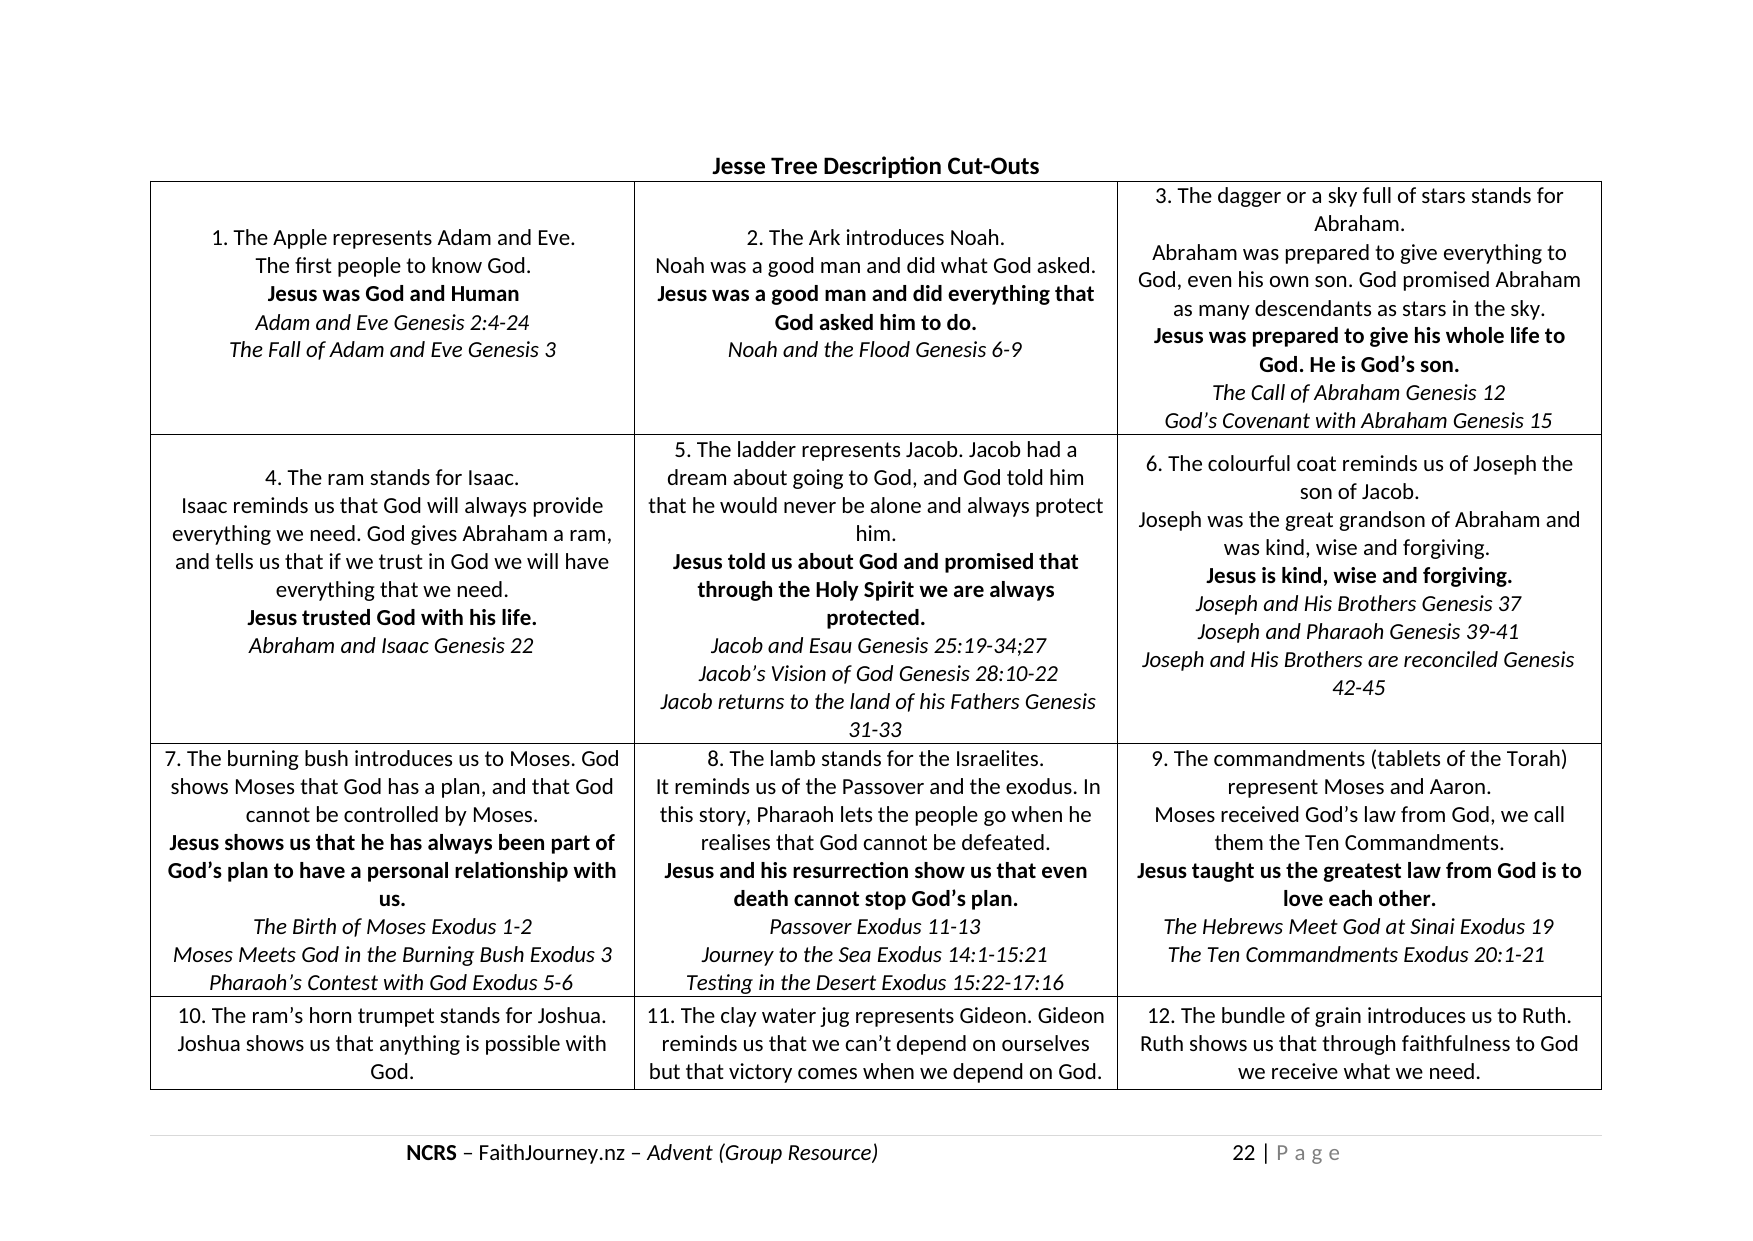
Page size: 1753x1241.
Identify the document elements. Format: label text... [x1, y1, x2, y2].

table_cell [1118, 997, 1601, 1089]
table_header 3. The dagger or a sky full of stars stands for Abraham. Abraham was prepared to give everything to God, even his own son. God promised Abraham as many descendants as stars in the sky. Jesus was prepared to give his whole life to God. He is God’s son. The Call of Abraham Genesis 12 God’s Covenant with Abraham Genesis 15 [1118, 182, 1601, 434]
table_header 1. The Apple represents Adam and Eve. The first people to know God. Jesus was God and Human Adam and Eve Genesis 2:4-24 The Fall of Adam and Eve Genesis 3 [151, 182, 634, 434]
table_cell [151, 997, 634, 1089]
table_cell 5. The ladder represents Jacob. Jacob had a dream about going to God, and God told him that he would never be alone and always protect him. Jesus told us about God and promised that through the Holy Spirit we are always protected. Jacob and Esau Genesis 25:19-34;27 Jacob’s Vision of God Genesis 28:10-22 Jacob returns to the land of his Fathers Genesis 31-33 [635, 435, 1117, 743]
table_header 2. The Ark introduces Noah. Noah was a good man and did what God asked. Jesus was a good man and did everything that God asked him to do. Noah and the Flood Genesis 6-9 [635, 182, 1117, 434]
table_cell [635, 997, 1117, 1089]
table_cell 9. The commandments (tablets of the Torah) represent Moses and Aaron. Moses received God’s law from God, we call them the Ten Commandments. Jesus taught us the greatest law from God is to love each other. The Hebrews Meet God at Sinai Exodus 19 The Ten Commandments Exodus 20:1-21 [1118, 744, 1601, 996]
text Jesse Tree Description Cut-Outs [150, 150, 1602, 181]
table_cell 7. The burning bush introduces us to Moses. God shows Moses that God has a plan, and that God cannot be controlled by Moses. Jesus shows us that he has always been part of God’s plan to have a personal relationship with us. The Birth of Moses Exodus 1-2 Moses Meets God in the Burning Bush Exodus 3 Pharaoh’s Contest with God Exodus 5-6 [151, 744, 634, 996]
table_cell 6. The colourful coat reminds us of Joseph the son of Jacob. Joseph was the great grandson of Abraham and was kind, wise and forgiving. Jesus is kind, wise and forgiving. Joseph and His Brothers Genesis 37 Joseph and Pharaoh Genesis 39-41 Joseph and His Brothers are reconciled Genesis 42-45 [1118, 435, 1601, 743]
table_cell 8. The lamb stands for the Israelites. It reminds us of the Passover and the exodus. In this story, Pharaoh lets the people go when he realises that God cannot be defeated. Jesus and his resurrection show us that even death cannot stop God’s plan. Passover Exodus 11-13 Journey to the Sea Exodus 14:1-15:21 Testing in the Desert Exodus 15:22-17:16 [635, 744, 1117, 996]
table_cell 4. The ram stands for Isaac. Isaac reminds us that God will always provide everything we need. God gives Abraham a ram, and tells us that if we trust in God we will have everything that we need. Jesus trusted God with his life. Abraham and Isaac Genesis 22 [151, 435, 634, 743]
